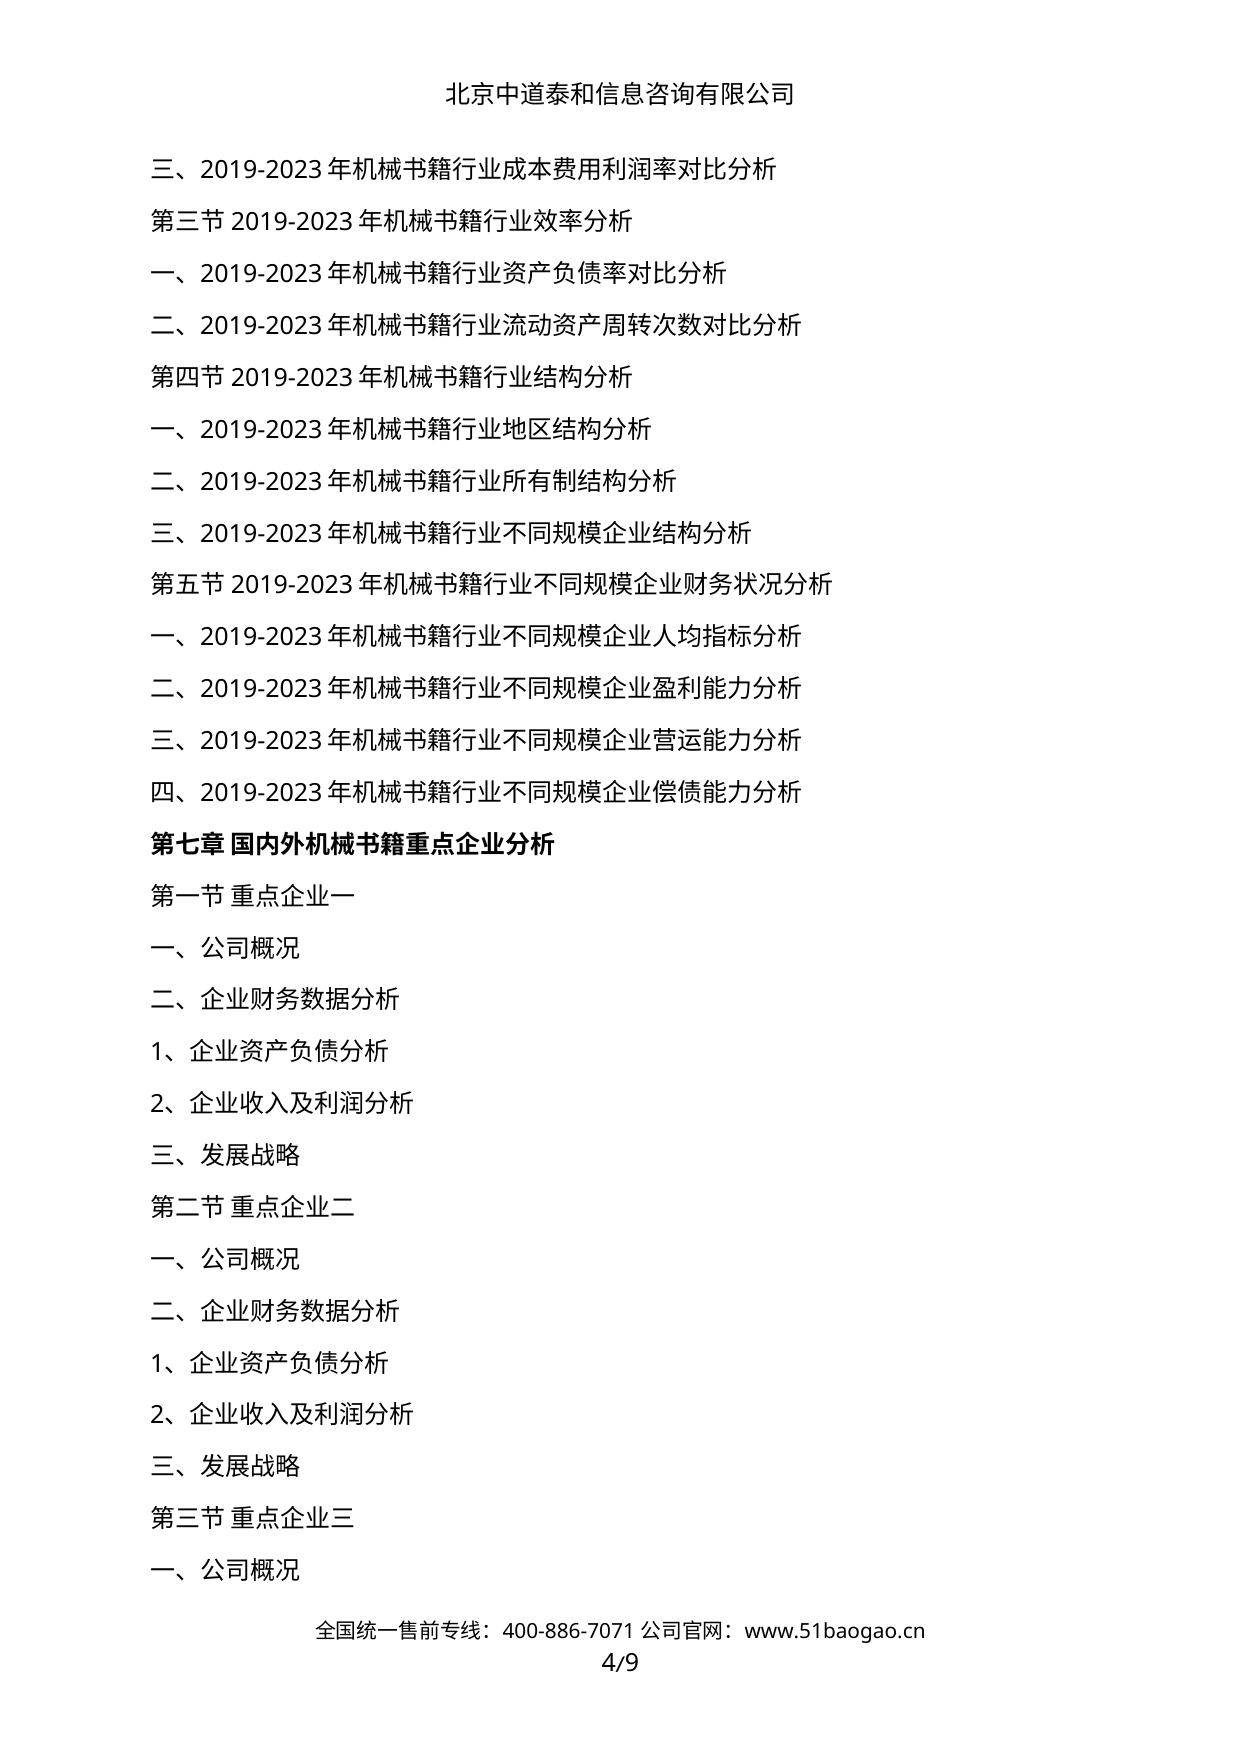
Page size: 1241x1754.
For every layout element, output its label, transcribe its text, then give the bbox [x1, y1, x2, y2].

text 一、2019-2023年机械书籍行业不同规模企业人均指标分析 [150, 617, 1090, 653]
text 第五节 2019-2023年机械书籍行业不同规模企业财务状况分析 [150, 565, 1090, 601]
text 二、企业财务数据分析 [150, 980, 1090, 1016]
text 二、企业财务数据分析 [150, 1291, 1090, 1327]
text 2、企业收入及利润分析 [150, 1395, 1090, 1431]
text 三、2019-2023年机械书籍行业不同规模企业结构分析 [150, 513, 1090, 549]
text 四、2019-2023年机械书籍行业不同规模企业偿债能力分析 [150, 772, 1090, 809]
text 第七章 国内外机械书籍重点企业分析 [150, 824, 1090, 861]
text 1、企业资产负债分析 [150, 1032, 1090, 1068]
text 一、公司概况 [150, 928, 1090, 964]
text 二、2019-2023年机械书籍行业不同规模企业盈利能力分析 [150, 669, 1090, 705]
text 三、2019-2023年机械书籍行业成本费用利润率对比分析 [150, 150, 1090, 186]
text 一、公司概况 [150, 1239, 1090, 1276]
text 第一节 重点企业一 [150, 876, 1090, 912]
text 第三节 重点企业三 [150, 1499, 1090, 1535]
text 一、2019-2023年机械书籍行业资产负债率对比分析 [150, 254, 1090, 290]
text 二、2019-2023年机械书籍行业流动资产周转次数对比分析 [150, 306, 1090, 342]
text 第四节 2019-2023年机械书籍行业结构分析 [150, 357, 1090, 394]
text 第三节 2019-2023年机械书籍行业效率分析 [150, 202, 1090, 238]
text 三、发展战略 [150, 1447, 1090, 1483]
text 三、2019-2023年机械书籍行业不同规模企业营运能力分析 [150, 721, 1090, 757]
text 1、企业资产负债分析 [150, 1343, 1090, 1379]
text 第二节 重点企业二 [150, 1187, 1090, 1224]
text 三、发展战略 [150, 1136, 1090, 1172]
text 一、2019-2023年机械书籍行业地区结构分析 [150, 409, 1090, 446]
text 2、企业收入及利润分析 [150, 1084, 1090, 1120]
text 一、公司概况 [150, 1551, 1090, 1587]
text 二、2019-2023年机械书籍行业所有制结构分析 [150, 461, 1090, 497]
